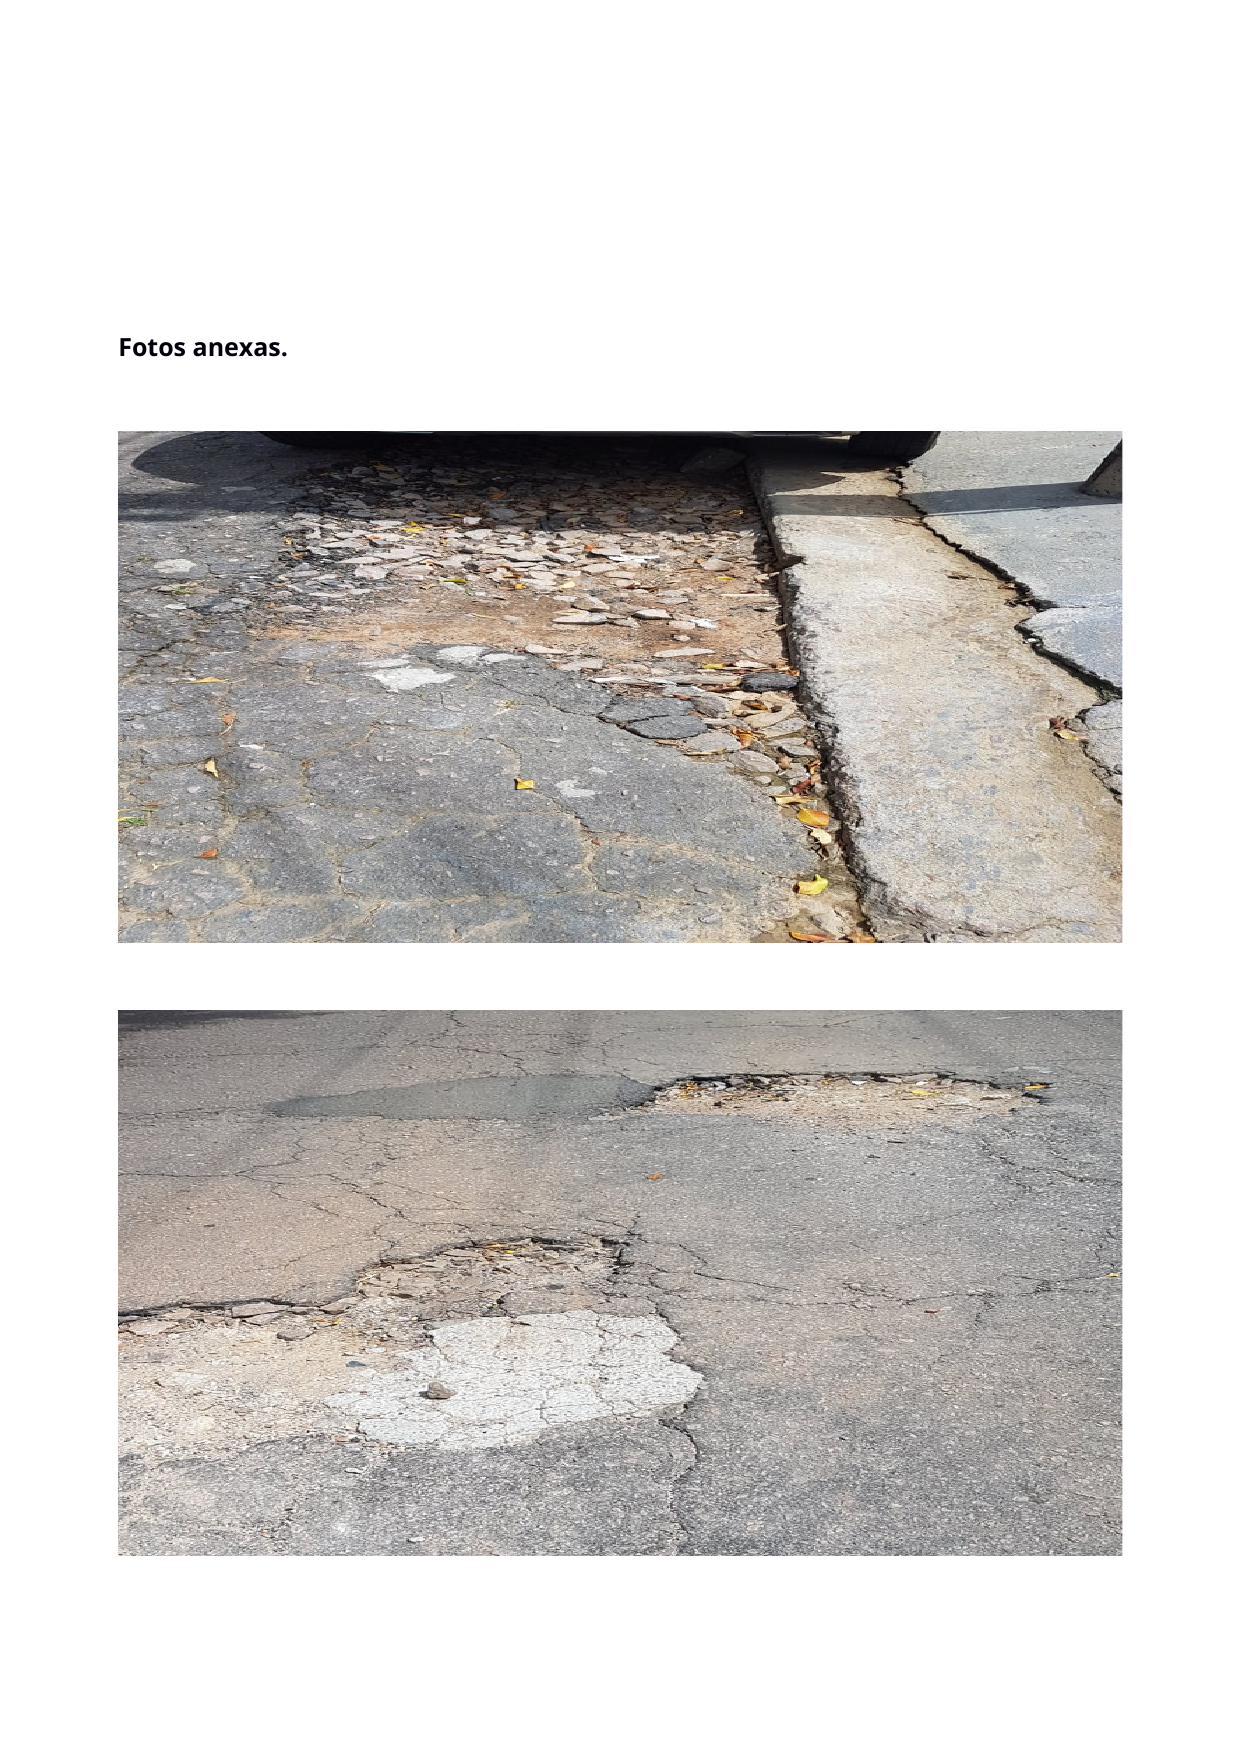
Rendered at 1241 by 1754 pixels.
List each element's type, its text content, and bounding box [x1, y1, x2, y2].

picture [118, 1010, 1123, 1556]
text Fotos anexas. [118, 329, 1122, 363]
picture [118, 431, 1123, 943]
